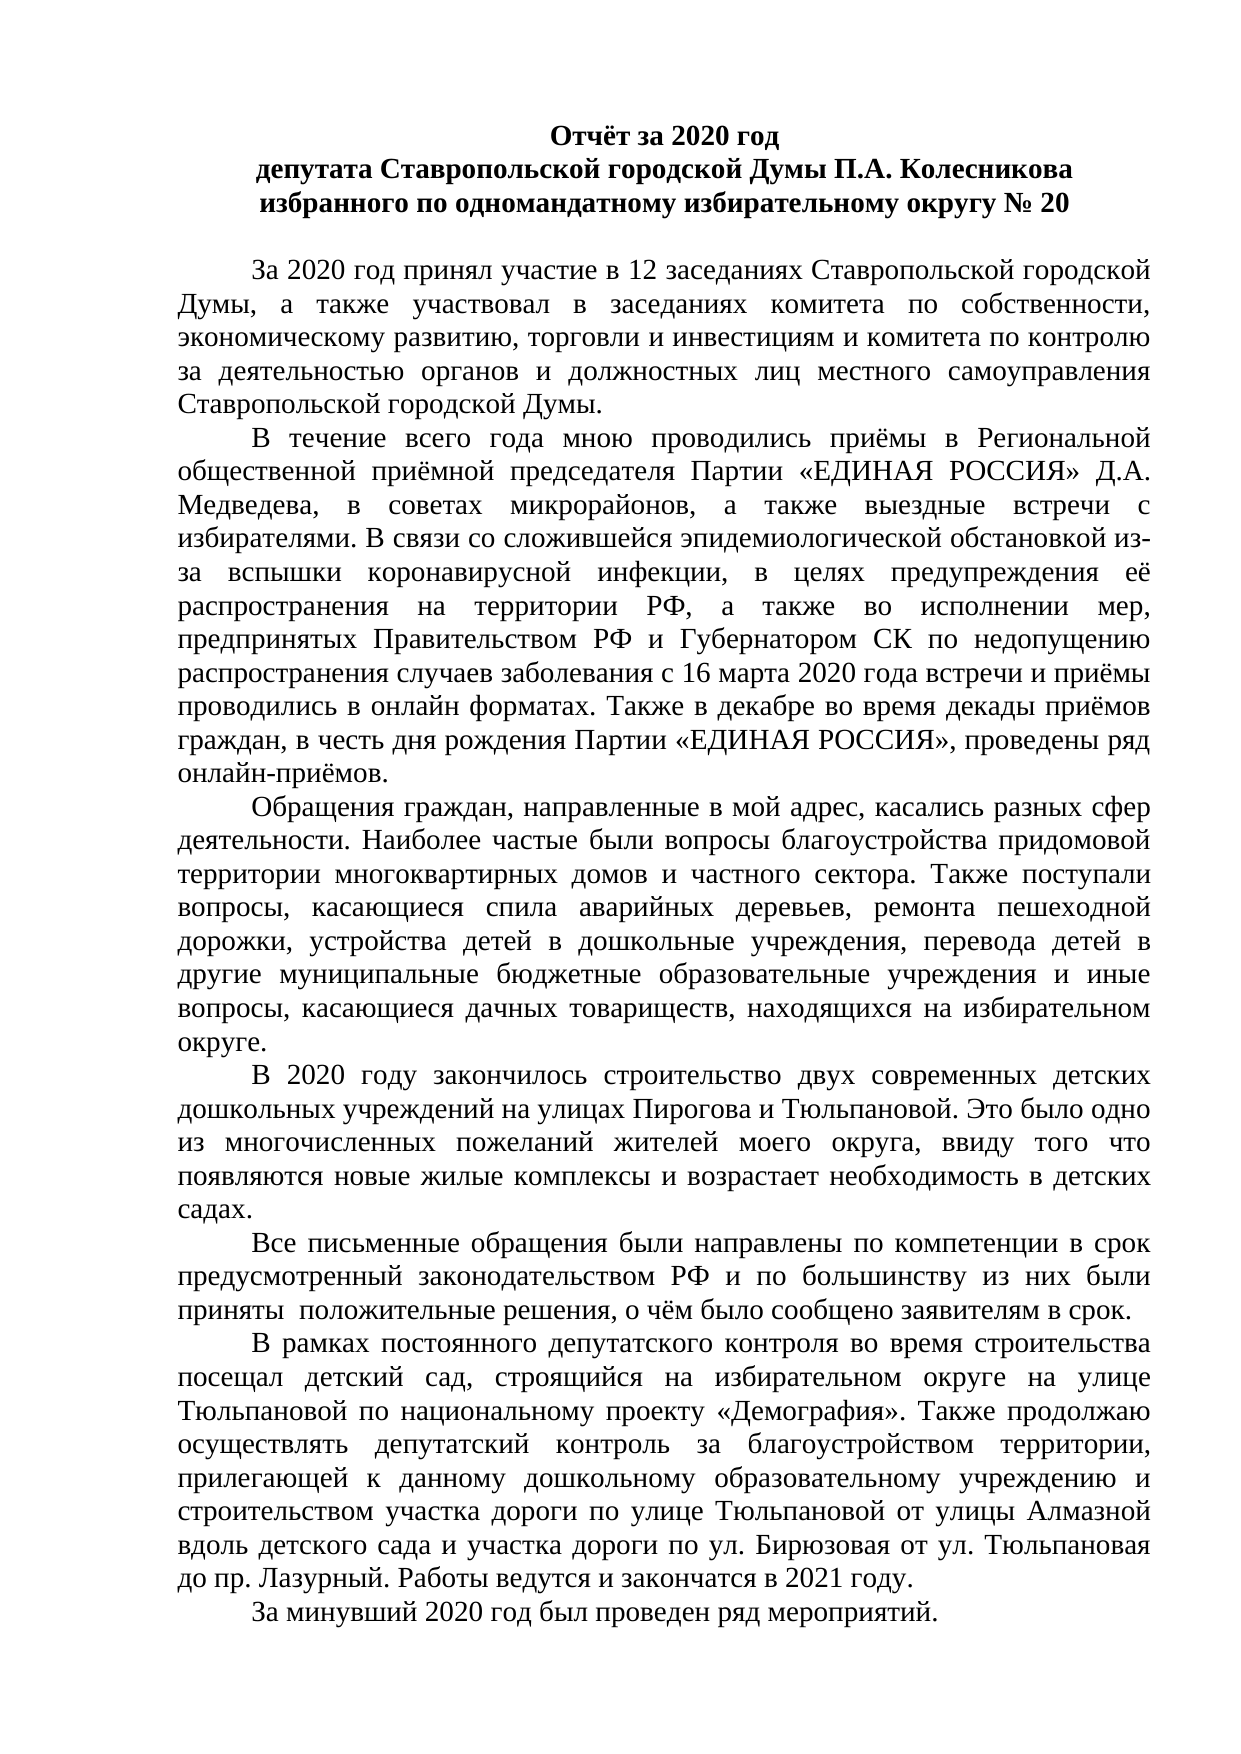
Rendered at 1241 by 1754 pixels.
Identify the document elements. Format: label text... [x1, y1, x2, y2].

text За 2020 год принял участие в 12 заседаниях Ставропольской городской Думы, а также участвовал в заседаниях комитета по собственности, экономическому развитию, торговли и инвестициям и комитета по контролю за деятельностью органов и должностных лиц местного самоуправления Ставропольской городской Думы. [177, 252, 1152, 420]
text Все письменные обращения были направлены по компетенции в срок предусмотренный законодательством РФ и по большинству из них были приняты положительные решения, о чём было сообщено заявителям в срок. [177, 1225, 1152, 1326]
text избранного по одномандатному избирательному округу № 20 [177, 185, 1152, 219]
text За минувший 2020 год был проведен ряд мероприятий. [177, 1594, 1152, 1627]
text В 2020 году закончилось строительство двух современных детских дошкольных учреждений на улицах Пирогова и Тюльпановой. Это было одно из многочисленных пожеланий жителей моего округа, ввиду того что появляются новые жилые комплексы и возрастает необходимость в детских садах. [177, 1057, 1152, 1225]
text депутата Ставропольской городской Думы П.А. Колесникова [177, 152, 1152, 185]
text В течение всего года мною проводились приёмы в Региональной общественной приёмной председателя Партии «ЕДИНАЯ РОССИЯ» Д.А. Медведева, в советах микрорайонов, а также выездные встречи с избирателями. В связи со сложившейся эпидемиологической обстановкой из-за вспышки коронавирусной инфекции, в целях предупреждения её распространения на территории РФ, а также во исполнении мер, предпринятых Правительством РФ и Губернатором СК по недопущению распространения случаев заболевания с 16 марта 2020 года встречи и приёмы проводились в онлайн форматах. Также в декабре во время декады приёмов граждан, в честь дня рождения Партии «ЕДИНАЯ РОССИЯ», проведены ряд онлайн-приёмов. [177, 420, 1152, 789]
text Обращения граждан, направленные в мой адрес, касались разных сфер деятельности. Наиболее частые были вопросы благоустройства придомовой территории многоквартирных домов и частного сектора. Также поступали вопросы, касающиеся спила аварийных деревьев, ремонта пешеходной дорожки, устройства детей в дошкольные учреждения, перевода детей в другие муниципальные бюджетные образовательные учреждения и иные вопросы, касающиеся дачных товариществ, находящихся на избирательном округе. [177, 789, 1152, 1057]
text Отчёт за 2020 год [177, 118, 1152, 152]
text В рамках постоянного депутатского контроля во время строительства посещал детский сад, строящийся на избирательном округе на улице Тюльпановой по национальному проекту «Демография». Также продолжаю осуществлять депутатский контроль за благоустройством территории, прилегающей к данному дошкольному образовательному учреждению и строительством участка дороги по улице Тюльпановой от улицы Алмазной вдоль детского сада и участка дороги по ул. Бирюзовая от ул. Тюльпановая до пр. Лазурный. Работы ведутся и закончатся в 2021 году. [177, 1326, 1152, 1594]
